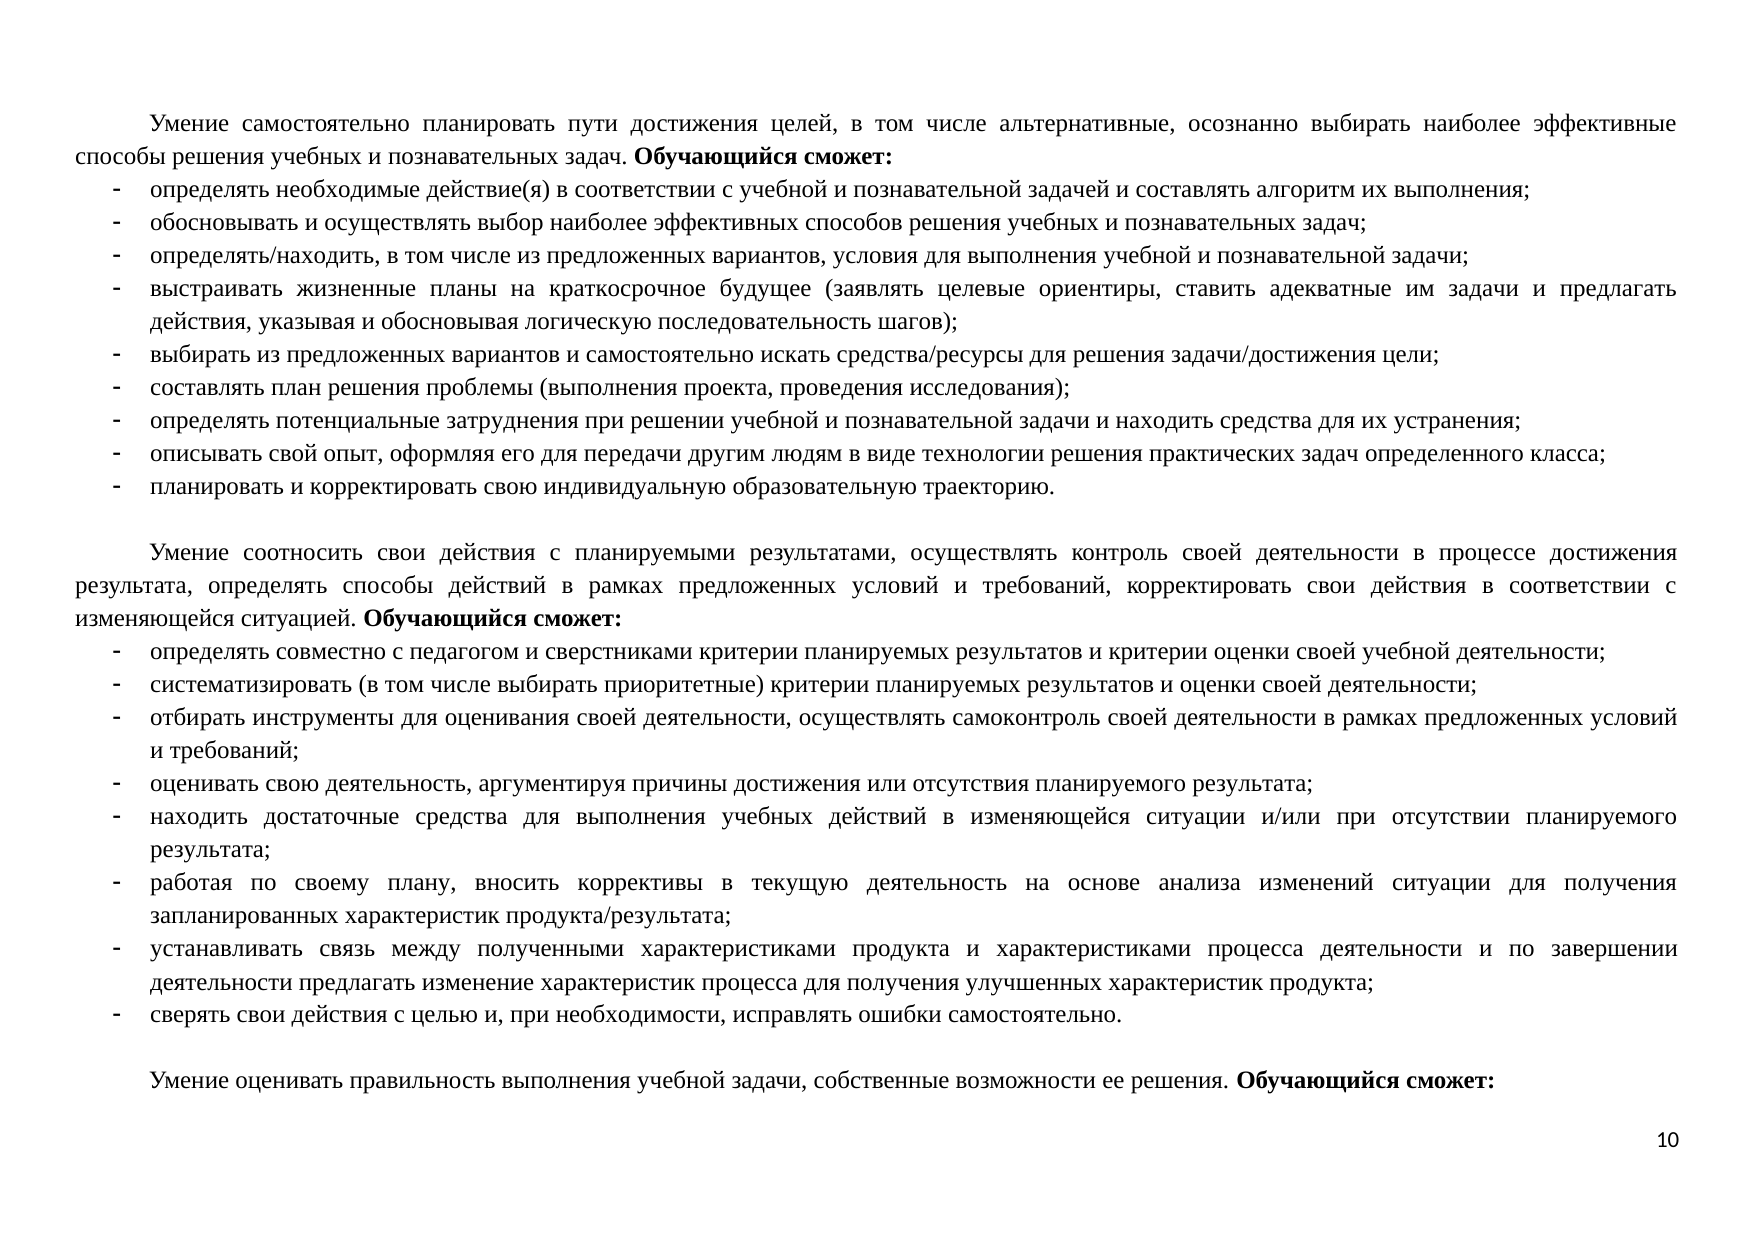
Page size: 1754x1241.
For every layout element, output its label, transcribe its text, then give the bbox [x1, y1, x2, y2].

list определять/находить, в том числе из предложенных вариантов, условия для выполнения учебной и познавательной задачи; [112, 240, 1679, 269]
list отбирать инструменты для оценивания своей деятельности, осуществлять самоконтроль своей деятельности в рамках предложенных условий и требований; [112, 702, 1679, 764]
list оценивать свою деятельность, аргументируя причины достижения или отсутствия планируемого результата; [112, 768, 1679, 797]
list планировать и корректировать свою индивидуальную образовательную траекторию. [112, 471, 1679, 500]
list работая по своему плану, вносить коррективы в текущую деятельность на основе анализа изменений ситуации для получения запланированных характеристик продукта/результата; [112, 867, 1679, 929]
list составлять план решения проблемы (выполнения проекта, проведения исследования); [112, 372, 1679, 401]
list выстраивать жизненные планы на краткосрочное будущее (заявлять целевые ориентиры, ставить адекватные им задачи и предлагать действия, указывая и обосновывая логическую последовательность шагов); [112, 273, 1679, 335]
text Умение самостоятельно планировать пути достижения целей, в том числе альтернативные, осознанно выбирать наиболее эффективные способы решения учебных и познавательных задач. Обучающийся сможет: [75, 108, 1679, 170]
list сверять свои действия с целью и, при необходимости, исправлять ошибки самостоятельно. [112, 999, 1679, 1028]
text Умение оценивать правильность выполнения учебной задачи, собственные возможности ее решения. Обучающийся сможет: [75, 1066, 1679, 1094]
list выбирать из предложенных вариантов и самостоятельно искать средства/ресурсы для решения задачи/достижения цели; [112, 339, 1679, 368]
list определять потенциальные затруднения при решении учебной и познавательной задачи и находить средства для их устранения; [112, 405, 1679, 434]
list определять необходимые действие(я) в соответствии с учебной и познавательной задачей и составлять алгоритм их выполнения; [112, 174, 1679, 203]
list находить достаточные средства для выполнения учебных действий в изменяющейся ситуации и/или при отсутствии планируемого результата; [112, 801, 1679, 863]
list обосновывать и осуществлять выбор наиболее эффективных способов решения учебных и познавательных задач; [112, 207, 1679, 236]
list устанавливать связь между полученными характеристиками продукта и характеристиками процесса деятельности и по завершении деятельности предлагать изменение характеристик процесса для получения улучшенных характеристик продукта; [112, 933, 1679, 995]
list определять совместно с педагогом и сверстниками критерии планируемых результатов и критерии оценки своей учебной деятельности; [112, 636, 1679, 665]
list систематизировать (в том числе выбирать приоритетные) критерии планируемых результатов и оценки своей деятельности; [112, 669, 1679, 698]
text Умение соотносить свои действия с планируемыми результатами, осуществлять контроль своей деятельности в процессе достижения результата, определять способы действий в рамках предложенных условий и требований, корректировать свои действия в соответствии с изменяющейся ситуацией. Обучающийся сможет: [75, 537, 1679, 632]
list описывать свой опыт, оформляя его для передачи другим людям в виде технологии решения практических задач определенного класса; [112, 438, 1679, 467]
